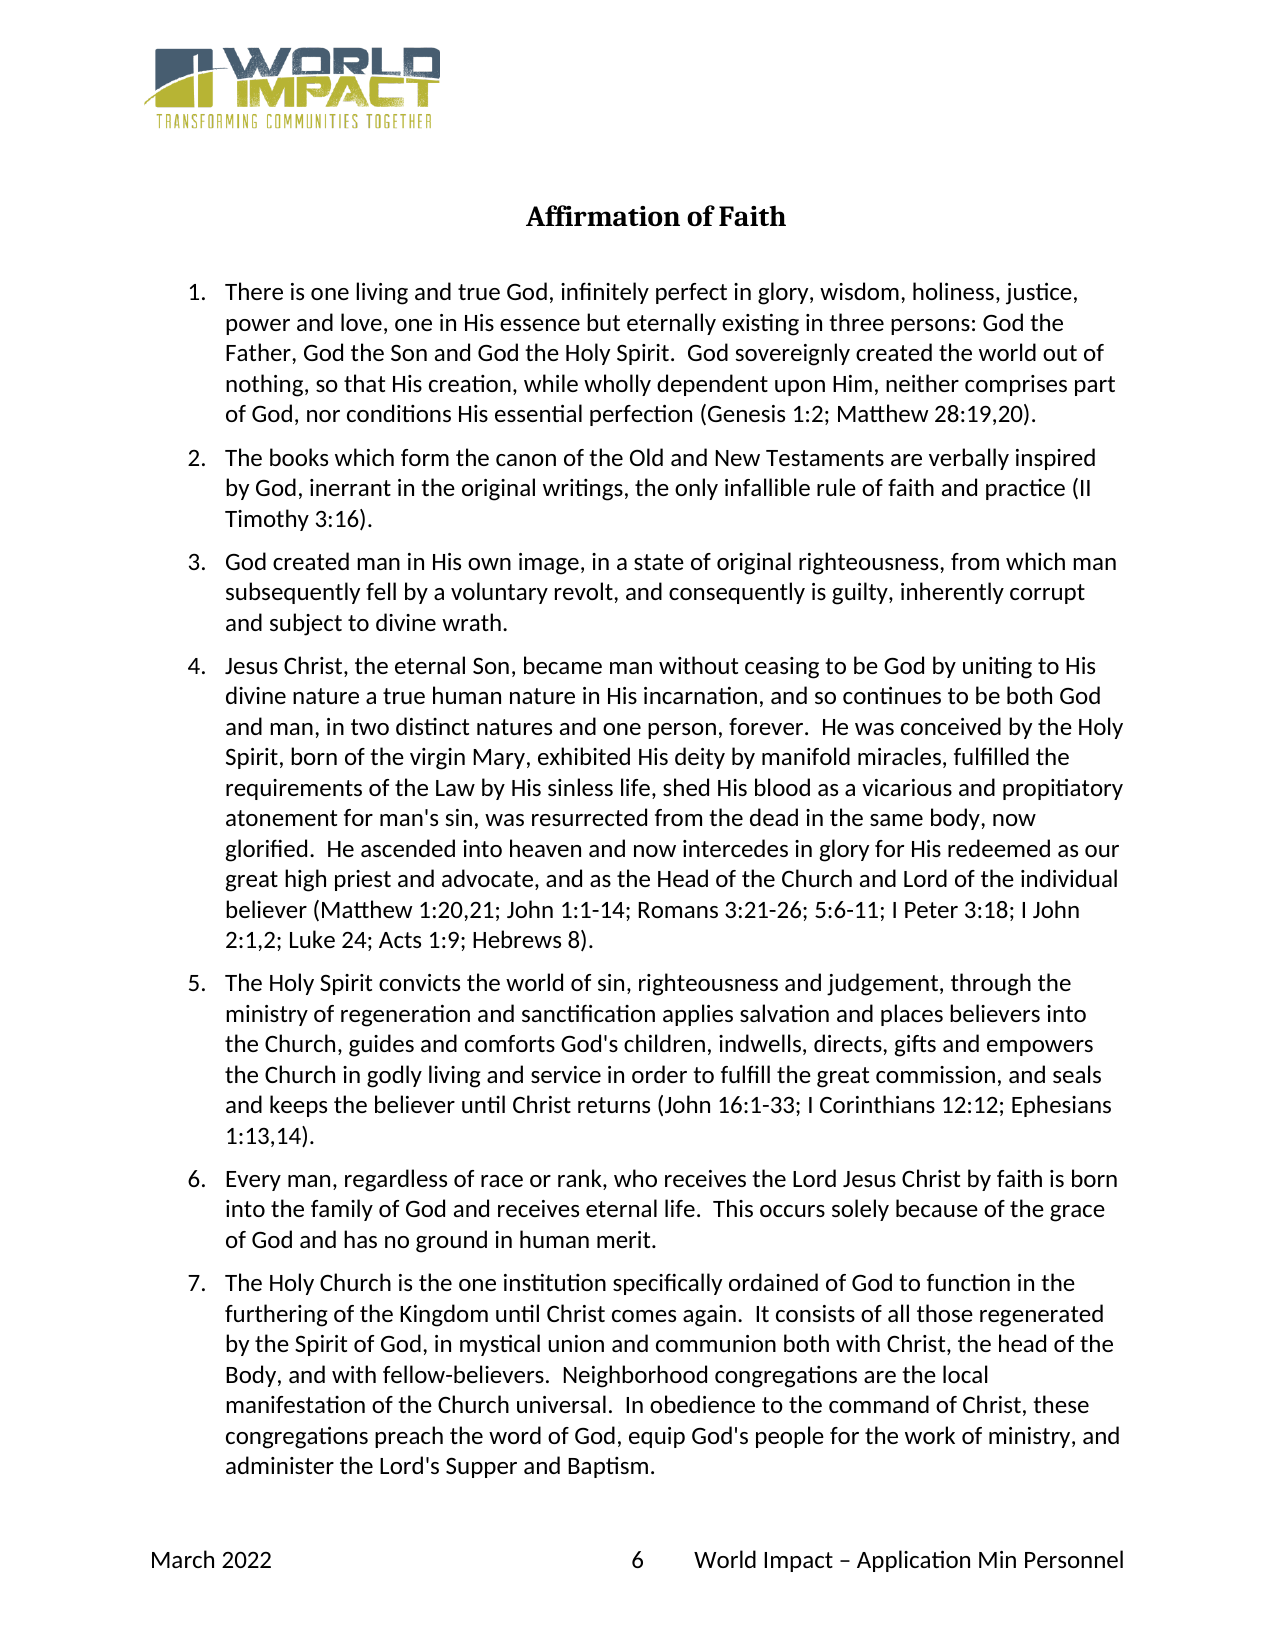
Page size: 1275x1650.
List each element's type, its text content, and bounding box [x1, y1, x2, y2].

list The books which form the canon of the Old and New Testaments are verbally inspired by God, inerrant in the original writings, the only infallible rule of faith and practice (II Timothy 3:16). [187, 442, 1125, 533]
list God created man in His own image, in a state of original righteousness, from which man subsequently fell by a voluntary revolt, and consequently is guilty, inherently corrupt and subject to divine wrath. [187, 546, 1125, 637]
subtitle Affirmation of Faith [150, 200, 1125, 233]
picture [143, 46, 442, 128]
list There is one living and true God, infinitely perfect in glory, wisdom, holiness, justice, power and love, one in His essence but eternally existing in three persons: God the Father, God the Son and God the Holy Spirit. God sovereignly created the world out of nothing, so that His creation, while wholly dependent upon Him, neither comprises part of God, nor conditions His essential perfection (Genesis 1:2; Matthew 28:19,20). [187, 277, 1125, 429]
list Every man, regardless of race or rank, who receives the Lord Jesus Christ by faith is born into the family of God and receives eternal life. This occurs solely because of the grace of God and has no ground in human merit. [187, 1163, 1125, 1255]
list The Holy Church is the one institution specifically ordained of God to function in the furthering of the Kingdom until Christ comes again. It consists of all those regenerated by the Spirit of God, in mystical union and communion both with Christ, the head of the Body, and with fellow-believers. Neighborhood congregations are the local manifestation of the Church universal. In obedience to the command of Christ, these congregations preach the word of God, equip God's people for the work of ministry, and administer the Lord's Supper and Baptism. [187, 1267, 1125, 1481]
list The Holy Spirit convicts the world of sin, righteousness and judgement, through the ministry of regeneration and sanctification applies salvation and places believers into the Church, guides and comforts God's children, indwells, directs, gifts and empowers the Church in godly living and service in order to fulfill the great commission, and seals and keeps the believer until Christ returns (John 16:1-33; I Corinthians 12:12; Ephesians 1:13,14). [187, 967, 1125, 1151]
list Jesus Christ, the eternal Son, became man without ceasing to be God by uniting to His divine nature a true human nature in His incarnation, and so continues to be both God and man, in two distinct natures and one person, forever. He was conceived by the Holy Spirit, born of the virgin Mary, exhibited His deity by manifold miracles, fulfilled the requirements of the Law by His sinless life, shed His blood as a vicarious and propitiatory atonement for man's sin, was resurrected from the dead in the same body, now glorified. He ascended into heaven and now intercedes in glory for His redeemed as our great high priest and advocate, and as the Head of the Church and Lord of the individual believer (Matthew 1:20,21; John 1:1-14; Romans 3:21-26; 5:6-11; I Peter 3:18; I John 2:1,2; Luke 24; Acts 1:9; Hebrews 8). [187, 650, 1125, 955]
